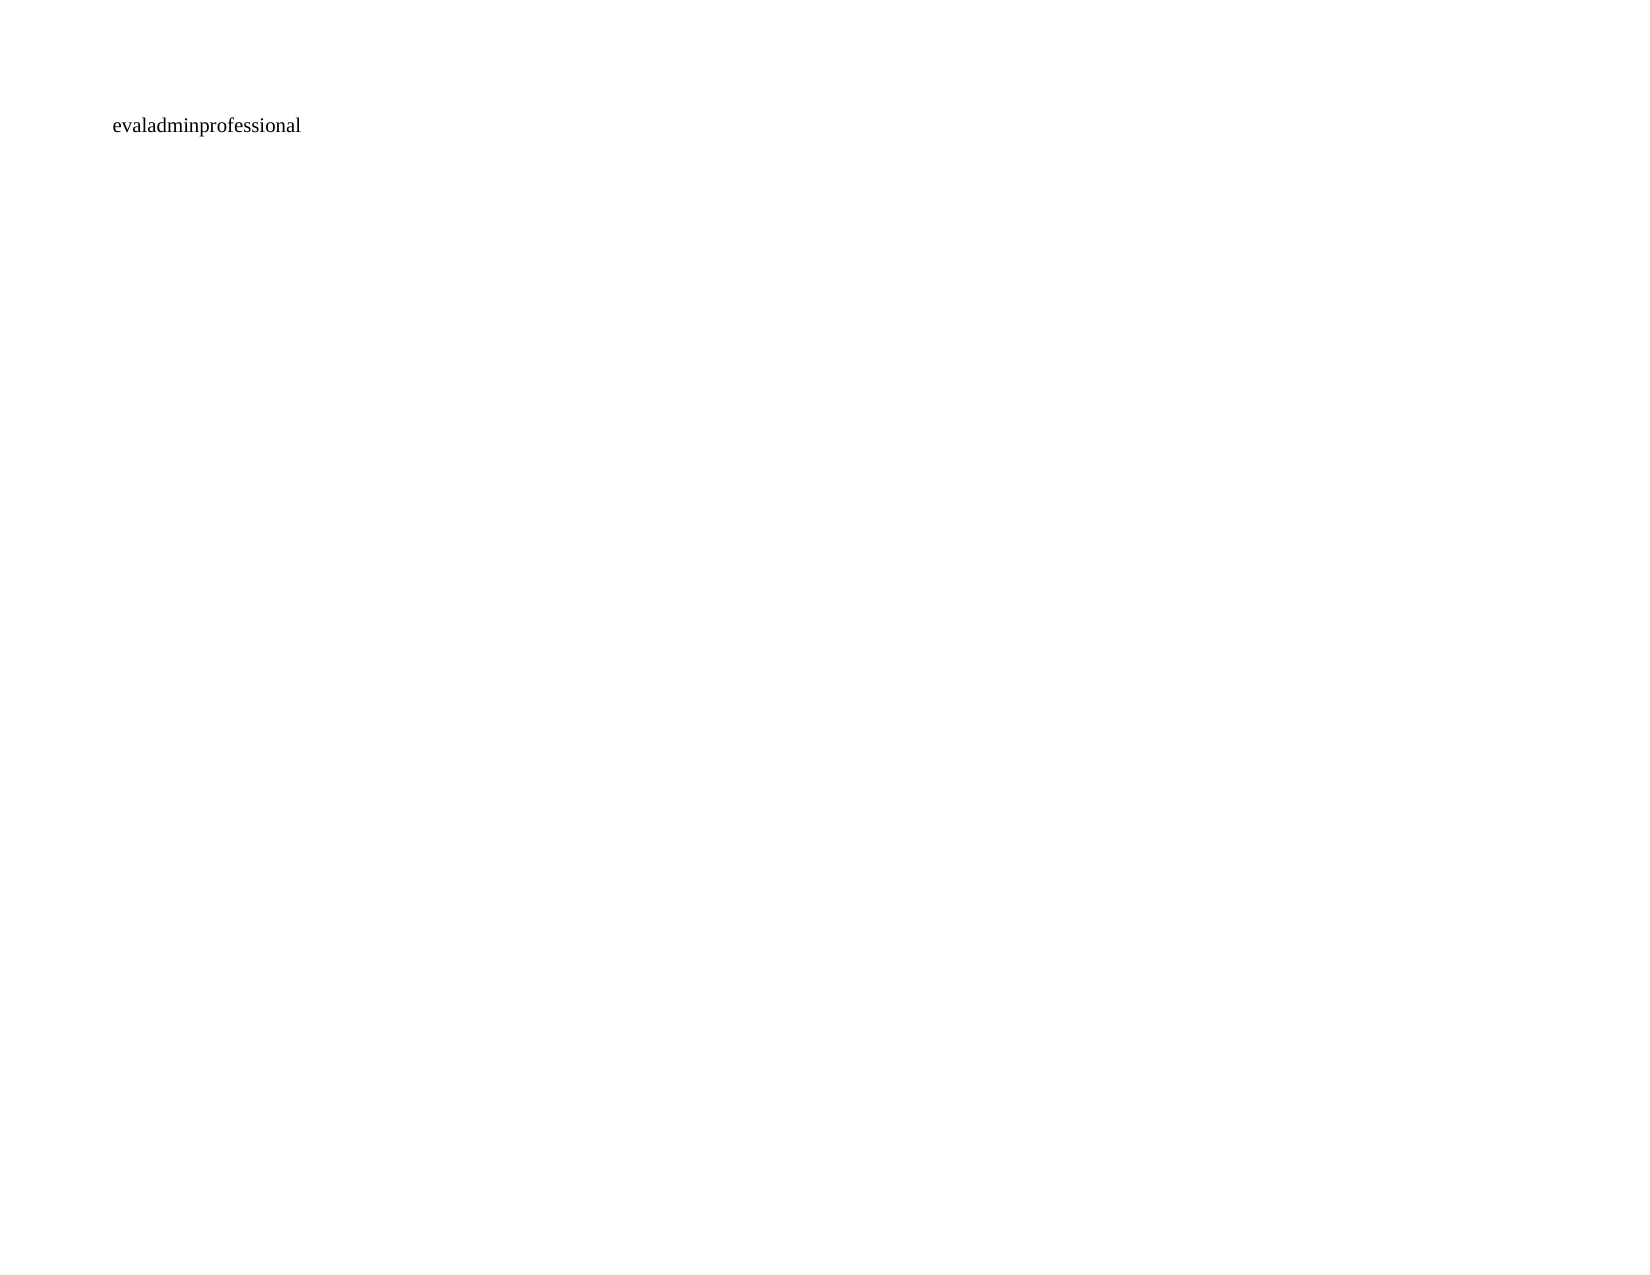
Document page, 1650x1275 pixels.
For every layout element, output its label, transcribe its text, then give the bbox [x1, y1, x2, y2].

text evaladminprofessional [112, 112, 1537, 137]
